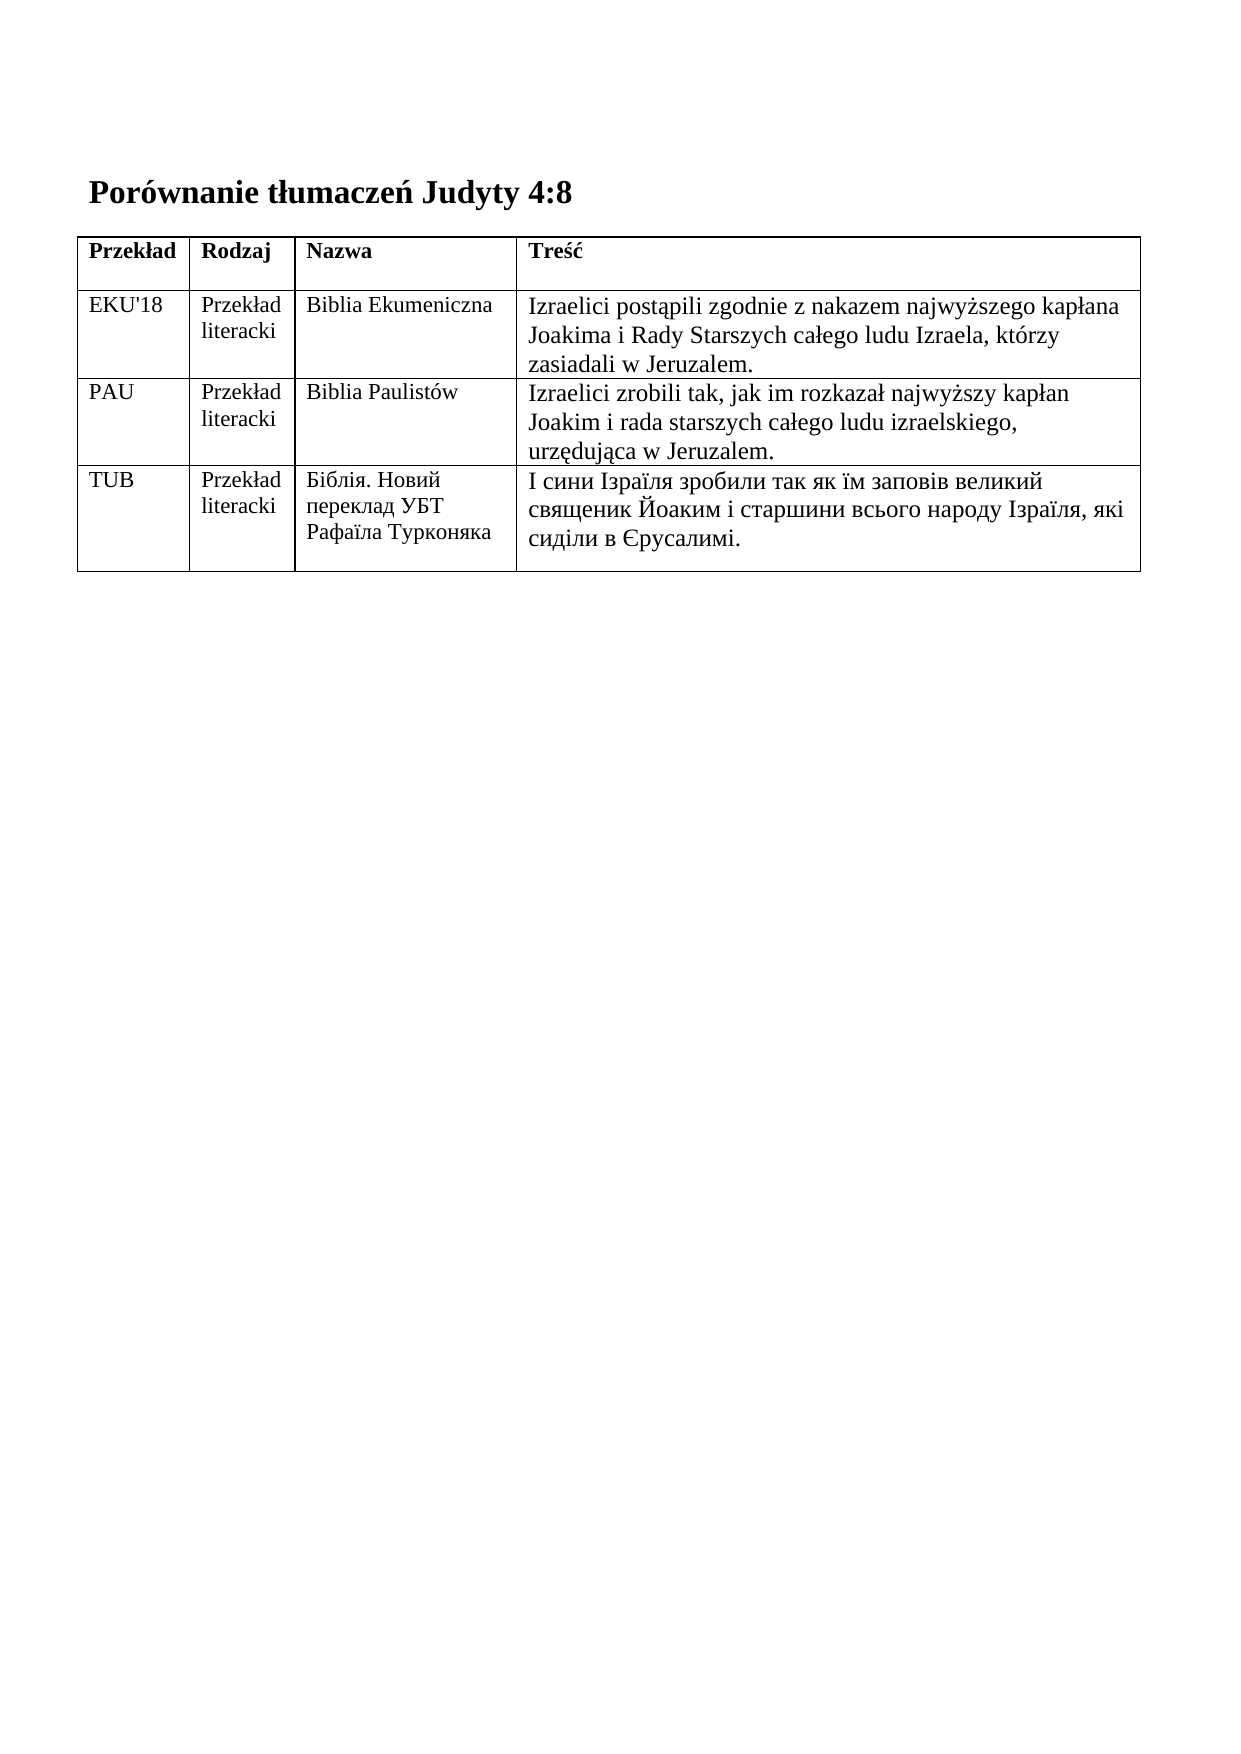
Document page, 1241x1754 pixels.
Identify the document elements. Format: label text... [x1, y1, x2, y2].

table_cell TUB [78, 466, 189, 571]
table_cell Izraelici postąpili zgodnie z nakazem najwyższego kapłana Joakima i Rady Starszych całego ludu Izraela, którzy zasiadali w Jeruzalem. [517, 291, 1140, 377]
table_cell PAU [78, 379, 189, 465]
text Porównanie tłumaczeń Judyty 4:8 [88, 173, 1152, 211]
table_header Rodzaj [190, 238, 294, 290]
table_cell Biblia Paulistów [296, 379, 516, 465]
table_header Przekład [78, 238, 189, 290]
table_cell Biblia Ekumeniczna [296, 291, 516, 377]
table_cell Przekład literacki [190, 291, 294, 377]
table_header Nazwa [296, 238, 516, 290]
table_header Treść [517, 238, 1140, 290]
table_cell Przekład literacki [190, 466, 294, 571]
table_cell EKU'18 [78, 291, 189, 377]
table_cell Біблія. Новий переклад УБТ Рафаїла Турконяка [296, 466, 516, 571]
table_cell І сини Ізраїля зробили так як їм заповів великий священик Йоаким і старшини всього народу Ізраїля, які сиділи в Єрусалимі. [517, 466, 1140, 571]
table_cell Izraelici zrobili tak, jak im rozkazał najwyższy kapłan Joakim i rada starszych całego ludu izraelskiego, urzędująca w Jeruzalem. [517, 379, 1140, 465]
table_cell Przekład literacki [190, 379, 294, 465]
